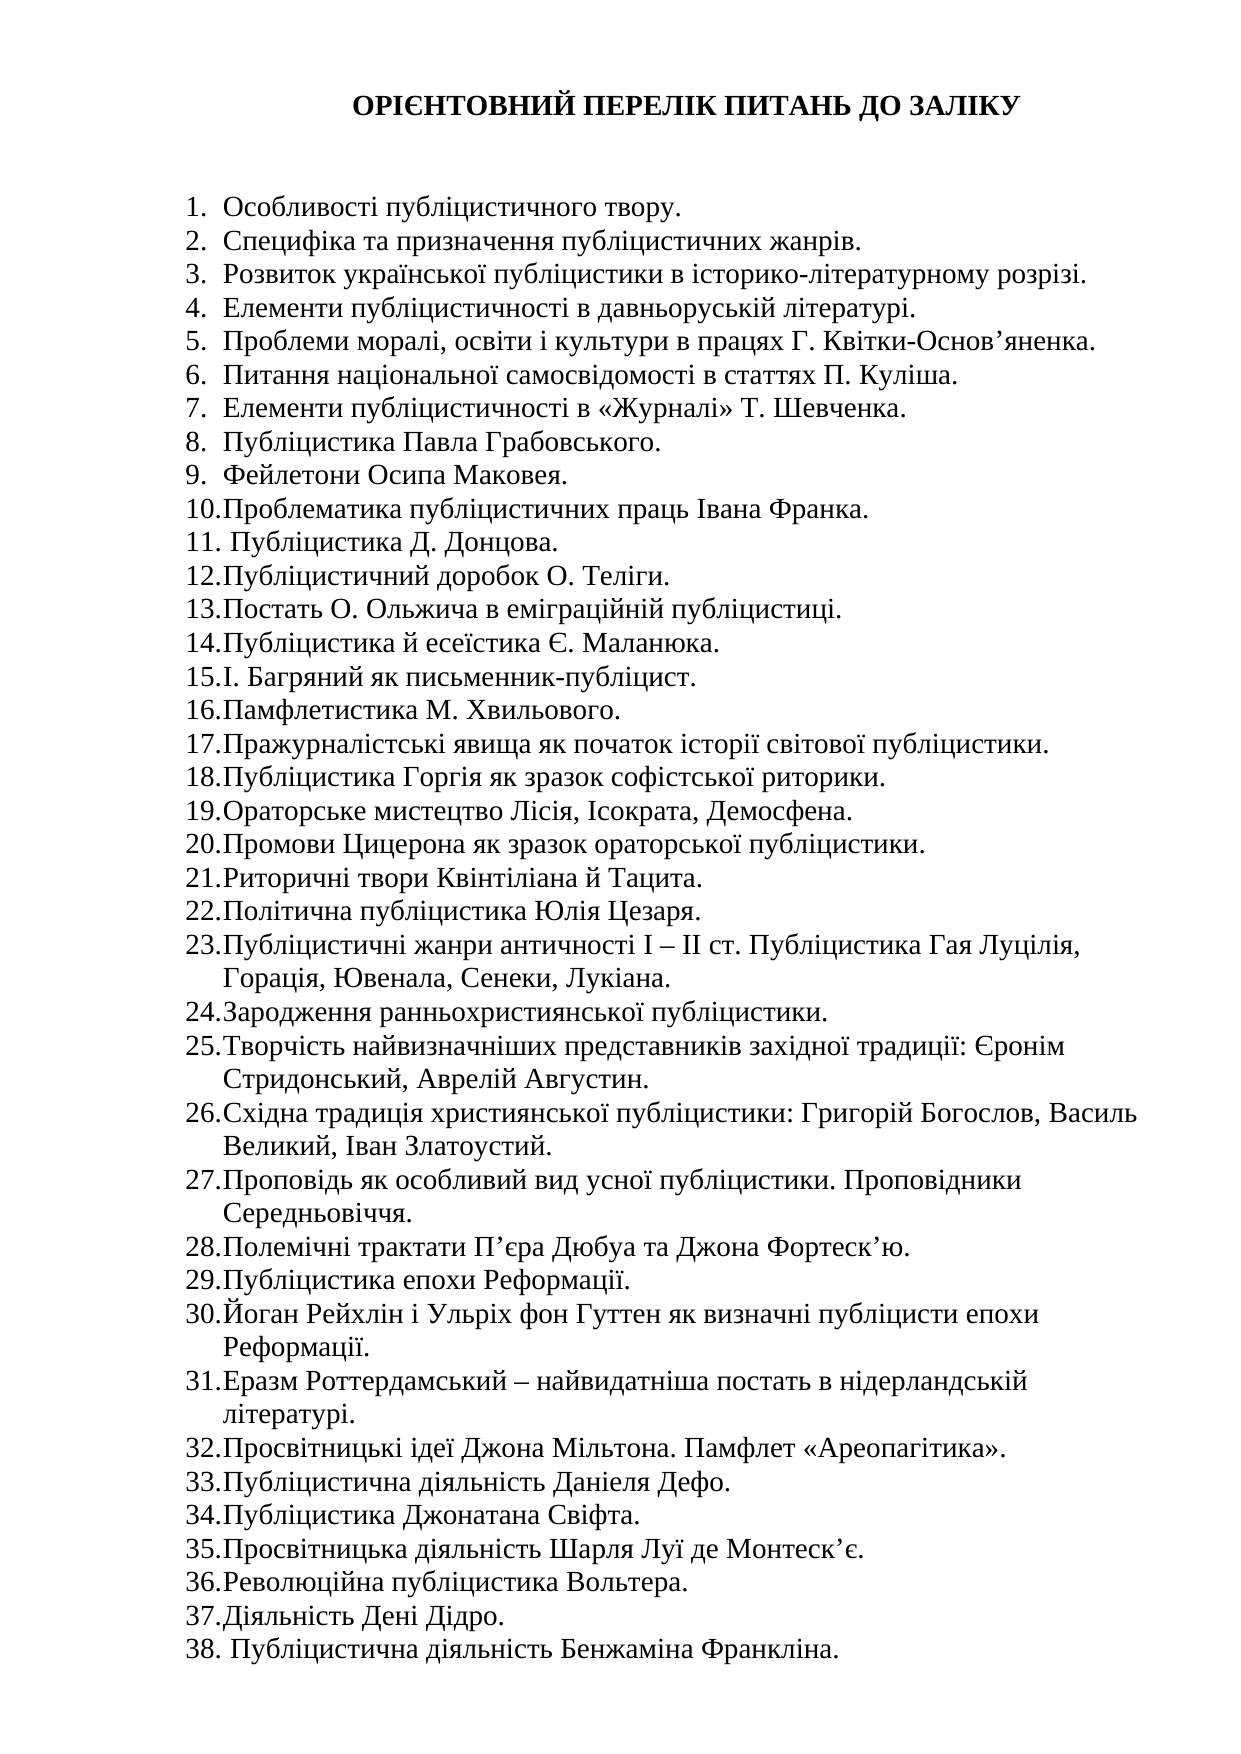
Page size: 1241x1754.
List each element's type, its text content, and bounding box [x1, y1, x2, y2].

list Розвиток української публіцистики в історико-літературному розрізі. [185, 256, 1152, 290]
list Постать О. Ольжича в еміграційній публіцистиці. [185, 592, 1152, 625]
list Проблематика публіцистичних праць Івана Франка. [185, 491, 1152, 524]
list Публіцистичні жанри античності I – II ст. Публіцистика Гая Луцілія, Горація, Ювенала, Сенеки, Лукіана. [185, 927, 1152, 994]
list Публіцистичний доробок О. Теліги. [185, 558, 1152, 592]
list Публіцистика Джонатана Свіфта. [185, 1497, 1152, 1531]
list Публіцистика й есеїстика Є. Маланюка. [185, 625, 1152, 659]
list Елементи публіцистичності в давньоруській літературі. [185, 290, 1152, 323]
list Елементи публіцистичності в «Журналі» Т. Шевченка. [185, 390, 1152, 424]
list Риторичні твори Квінтіліана й Тацита. [185, 860, 1152, 893]
list Публіцистика епохи Реформації. [185, 1262, 1152, 1296]
list Східна традиція християнської публіцистики: Григорій Богослов, Василь Великий, Іван Златоустий. [185, 1095, 1152, 1162]
list Питання національної самосвідомості в статтях П. Куліша. [185, 357, 1152, 390]
list Публіцистика Д. Донцова. [185, 524, 1152, 558]
list Специфіка та призначення публіцистичних жанрів. [185, 223, 1152, 256]
list Йоган Рейхлін і Ульріх фон Гуттен як визначні публіцисти епохи Реформації. [185, 1296, 1152, 1363]
list Фейлетони Осипа Маковея. [185, 457, 1152, 491]
list Просвітницька діяльність Шарля Луї де Монтеск’є. [185, 1531, 1152, 1564]
list Творчість найвизначніших представників західної традиції: Єронім Стридонський, Аврелій Августин. [185, 1028, 1152, 1095]
list Публіцистика Павла Грабовського. [185, 424, 1152, 457]
list Публіцистична діяльність Даніеля Дефо. [185, 1464, 1152, 1497]
list Проповідь як особливий вид усної публіцистики. Проповідники Середньовіччя. [185, 1162, 1152, 1229]
list Памфлетистика М. Хвильового. [185, 692, 1152, 726]
list Пражурналістські явища як початок історії світової публіцистики. [185, 726, 1152, 759]
list Полемічні трактати П’єра Дюбуа та Джона Фортеск’ю. [185, 1229, 1152, 1262]
list Публіцистична діяльність Бенжаміна Франкліна. [185, 1631, 1152, 1665]
list Діяльність Дені Дідро. [185, 1598, 1152, 1631]
list Еразм Роттердамський – найвидатніша постать в нідерландській літературі. [185, 1363, 1152, 1430]
list Промови Цицерона як зразок ораторської публіцистики. [185, 826, 1152, 860]
list Революційна публіцистика Вольтера. [185, 1564, 1152, 1598]
list Особливості публіцистичного твору. [185, 189, 1152, 223]
list Публіцистика Горгія як зразок софістської риторики. [185, 759, 1152, 793]
list І. Багряний як письменник-публіцист. [185, 659, 1152, 692]
text ОРІЄНТОВНИЙ ПЕРЕЛІК ПИТАНЬ ДО ЗАЛІКУ [148, 88, 1152, 122]
list Ораторське мистецтво Лісія, Ісократа, Демосфена. [185, 793, 1152, 826]
list Проблеми моралі, освіти і культури в працях Г. Квітки-Основ’яненка. [185, 323, 1152, 357]
list Просвітницькі ідеї Джона Мільтона. Памфлет «Ареопагітика». [185, 1430, 1152, 1464]
list Зародження ранньохристиянської публіцистики. [185, 994, 1152, 1028]
list Політична публіцистика Юлія Цезаря. [185, 893, 1152, 927]
